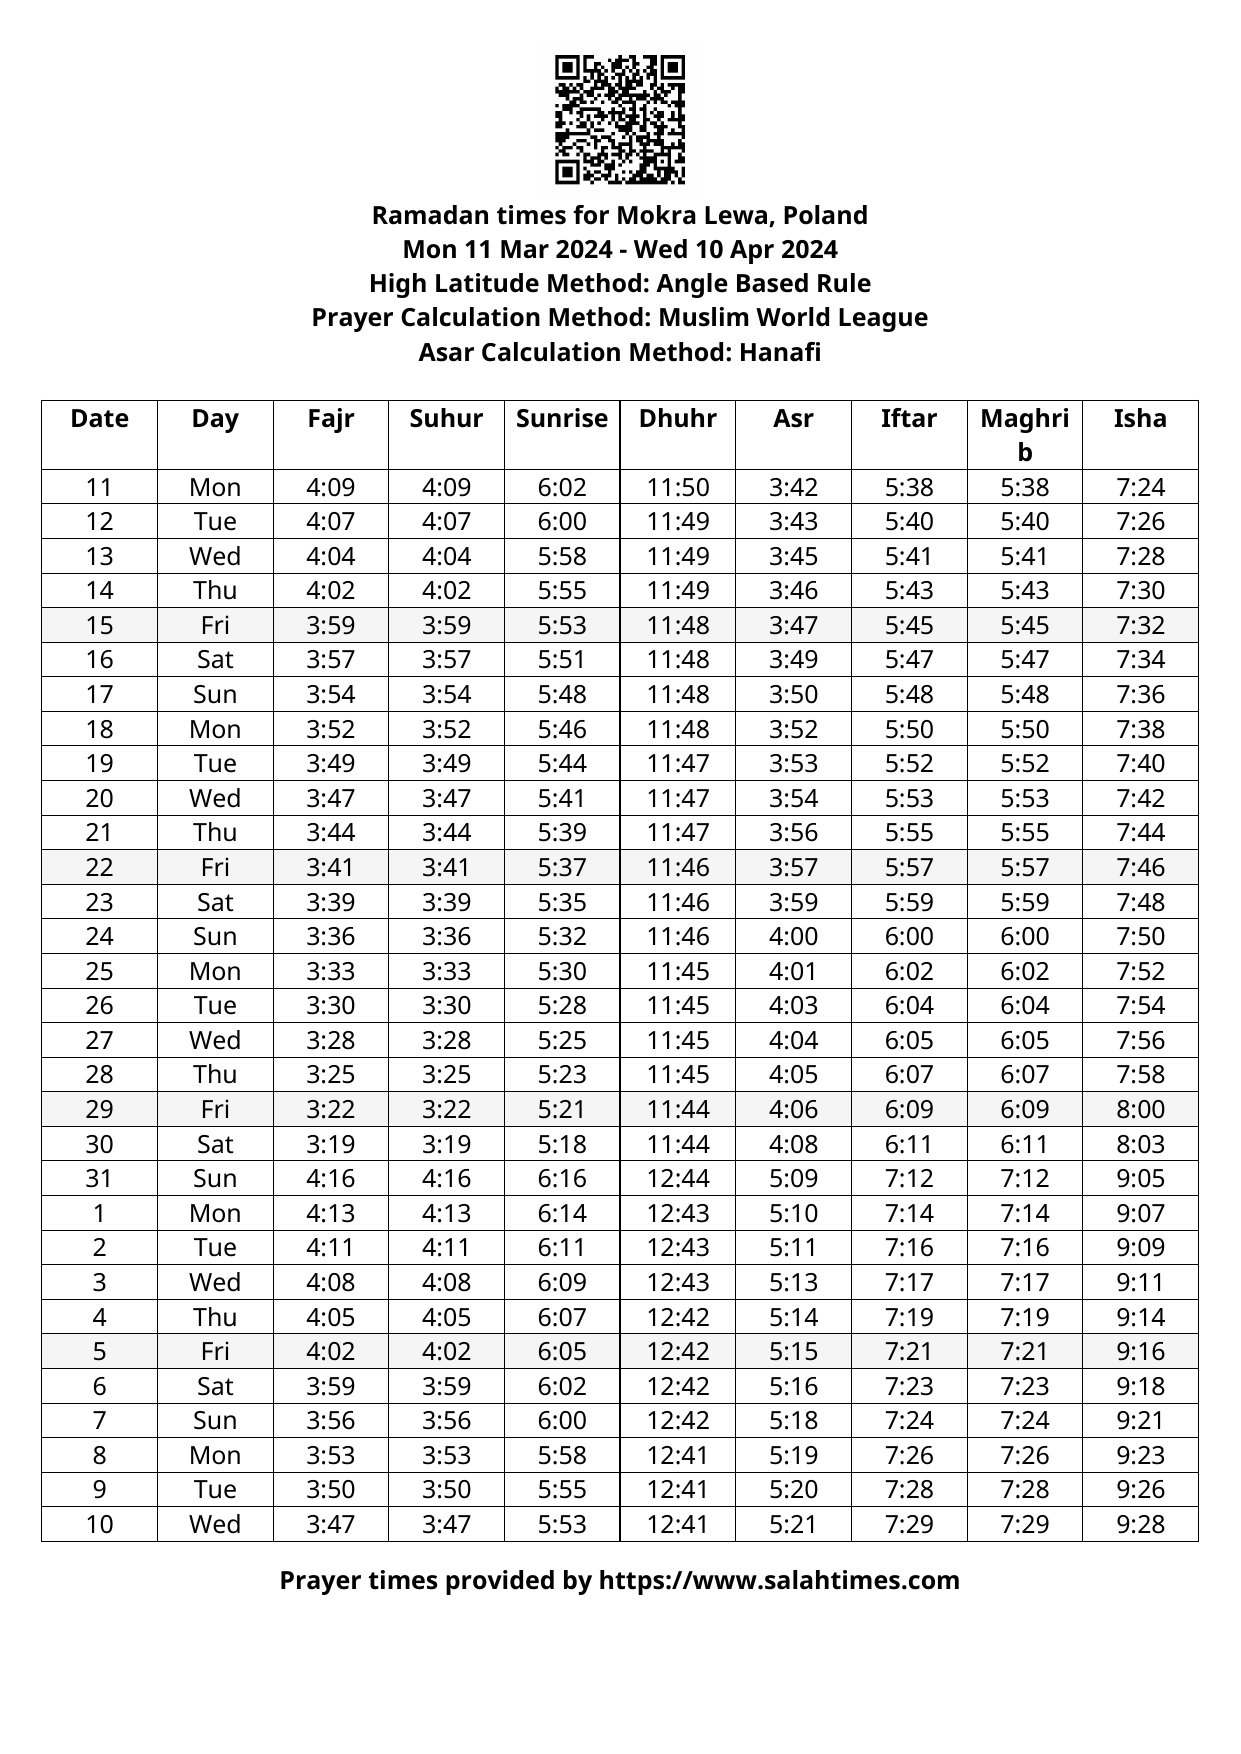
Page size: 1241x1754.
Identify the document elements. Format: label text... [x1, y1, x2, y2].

table_cell 9:16 [1083, 1334, 1198, 1368]
table_cell Thu [158, 816, 273, 849]
table_cell 5:11 [736, 1231, 851, 1264]
table_header Dhuhr [621, 401, 735, 469]
table_cell 12:41 [621, 1507, 735, 1541]
table_cell 7:36 [1083, 677, 1198, 711]
table_cell 3:57 [736, 850, 851, 884]
table_cell 4 [42, 1300, 157, 1333]
table_cell 7:48 [1083, 885, 1198, 918]
table_header Sunrise [505, 401, 619, 469]
table_cell 3:56 [736, 816, 851, 849]
table_cell 5:23 [505, 1058, 619, 1091]
table_cell 7:12 [852, 1161, 967, 1195]
table_cell 4:11 [389, 1231, 504, 1264]
table_cell 12 [42, 504, 157, 538]
table_cell 5:41 [968, 539, 1082, 572]
table_cell 3:19 [274, 1127, 388, 1160]
table_cell 3:25 [274, 1058, 388, 1091]
table_cell 7:54 [1083, 989, 1198, 1022]
table_cell 3:59 [389, 1369, 504, 1402]
table_cell 5:45 [968, 608, 1082, 642]
table_cell 5:53 [505, 608, 619, 642]
table_cell 7:28 [1083, 539, 1198, 572]
table_cell 3:59 [274, 608, 388, 642]
table_cell 12:42 [621, 1404, 735, 1437]
table_cell 3:22 [389, 1092, 504, 1126]
table_cell 13 [42, 539, 157, 572]
table_cell 6:07 [852, 1058, 967, 1091]
table_cell 5:50 [968, 712, 1082, 745]
table_cell 12:41 [621, 1438, 735, 1472]
table_cell Wed [158, 1507, 273, 1541]
table_cell 5:58 [505, 1438, 619, 1472]
table_cell Tue [158, 1231, 273, 1264]
table_cell 6:00 [505, 1404, 619, 1437]
table_cell 6:05 [505, 1334, 619, 1368]
table_cell 5:16 [736, 1369, 851, 1402]
table_cell 5:41 [505, 781, 619, 814]
table_cell 7:42 [1083, 781, 1198, 814]
table_cell 4:13 [274, 1196, 388, 1229]
table_cell 5:41 [852, 539, 967, 572]
table_cell 7:56 [1083, 1023, 1198, 1057]
table_cell Tue [158, 504, 273, 538]
table_cell 5:52 [968, 746, 1082, 780]
text Ramadan times for Mokra Lewa, Poland [42, 198, 1198, 232]
table_cell 6:02 [505, 470, 619, 503]
table_cell 5:21 [736, 1507, 851, 1541]
table_header Suhur [389, 401, 504, 469]
table_cell 3:45 [736, 539, 851, 572]
table_cell 5 [42, 1334, 157, 1368]
table_cell 3:50 [389, 1473, 504, 1506]
table_cell 6:02 [505, 1369, 619, 1402]
table_cell 3:54 [389, 677, 504, 711]
table_cell 9:05 [1083, 1161, 1198, 1195]
table_cell 5:14 [736, 1300, 851, 1333]
table_cell Fri [158, 608, 273, 642]
table_cell 7:21 [968, 1334, 1082, 1368]
table_cell 9:23 [1083, 1438, 1198, 1472]
table_cell 3:39 [389, 885, 504, 918]
table_cell 6:05 [852, 1023, 967, 1057]
table_cell 11:47 [621, 816, 735, 849]
table_cell 5:15 [736, 1334, 851, 1368]
table_cell 22 [42, 850, 157, 884]
table_cell Wed [158, 1265, 273, 1299]
table_cell 3:41 [274, 850, 388, 884]
table_cell 7:24 [968, 1404, 1082, 1437]
table_cell 7:50 [1083, 919, 1198, 953]
table_cell 3:53 [274, 1438, 388, 1472]
table_cell 18 [42, 712, 157, 745]
table_cell 4:02 [274, 1334, 388, 1368]
table_cell 3:47 [389, 1507, 504, 1541]
text High Latitude Method: Angle Based Rule [42, 266, 1198, 300]
table_cell 10 [42, 1507, 157, 1541]
table_cell 7:29 [968, 1507, 1082, 1541]
table_cell 5:39 [505, 816, 619, 849]
table_cell 3:59 [389, 608, 504, 642]
table_cell 4:09 [274, 470, 388, 503]
table_cell 30 [42, 1127, 157, 1160]
table_cell 4:04 [274, 539, 388, 572]
table_cell 8:00 [1083, 1092, 1198, 1126]
table_cell 3:30 [274, 989, 388, 1022]
table_cell 3:44 [389, 816, 504, 849]
table_cell 5:55 [505, 574, 619, 607]
table_cell 4:05 [389, 1300, 504, 1333]
table_cell Sun [158, 919, 273, 953]
table_cell 9:09 [1083, 1231, 1198, 1264]
table_cell 5:55 [968, 816, 1082, 849]
table_cell 5:09 [736, 1161, 851, 1195]
table_cell 7:40 [1083, 746, 1198, 780]
table_cell 9:28 [1083, 1507, 1198, 1541]
table_cell 3:49 [274, 746, 388, 780]
table_cell 11:45 [621, 989, 735, 1022]
table_cell 9 [42, 1473, 157, 1506]
table_cell 6:05 [968, 1023, 1082, 1057]
table_cell 3:54 [736, 781, 851, 814]
table_cell 19 [42, 746, 157, 780]
table_cell 11:45 [621, 1058, 735, 1091]
table_cell 5:13 [736, 1265, 851, 1299]
table_cell 7:32 [1083, 608, 1198, 642]
table_cell 9:07 [1083, 1196, 1198, 1229]
table_cell 11:50 [621, 470, 735, 503]
table_cell 6:11 [852, 1127, 967, 1160]
table_cell Wed [158, 539, 273, 572]
table_cell 7:24 [852, 1404, 967, 1437]
table_cell 11:47 [621, 781, 735, 814]
table_cell 4:05 [274, 1300, 388, 1333]
table_cell 3:36 [274, 919, 388, 953]
table_cell 5:57 [852, 850, 967, 884]
table_cell 12:41 [621, 1473, 735, 1506]
table_cell Mon [158, 712, 273, 745]
table_cell 3:50 [736, 677, 851, 711]
table_cell Mon [158, 954, 273, 987]
table_cell 23 [42, 885, 157, 918]
table_cell 7:26 [1083, 504, 1198, 538]
table_cell 5:52 [852, 746, 967, 780]
table_cell 3:49 [736, 643, 851, 676]
table_cell 11:48 [621, 608, 735, 642]
table_cell 3:44 [274, 816, 388, 849]
table_cell 5:57 [968, 850, 1082, 884]
table_cell 7:23 [968, 1369, 1082, 1402]
table_cell 5:58 [505, 539, 619, 572]
table_cell 26 [42, 989, 157, 1022]
table_cell 6:07 [505, 1300, 619, 1333]
table_cell Fri [158, 850, 273, 884]
table_cell 3:33 [274, 954, 388, 987]
table_cell 11:44 [621, 1127, 735, 1160]
table_cell 7:58 [1083, 1058, 1198, 1091]
table_cell 5:46 [505, 712, 619, 745]
table_cell 3:28 [389, 1023, 504, 1057]
table_cell Sun [158, 1161, 273, 1195]
table_cell 5:48 [505, 677, 619, 711]
table_cell 8 [42, 1438, 157, 1472]
table_cell 3:53 [736, 746, 851, 780]
table_cell 5:51 [505, 643, 619, 676]
table_cell 4:09 [389, 470, 504, 503]
table_cell 5:25 [505, 1023, 619, 1057]
table_cell 11:46 [621, 885, 735, 918]
table_header Asr [736, 401, 851, 469]
table_cell 5:53 [968, 781, 1082, 814]
table_cell 7:26 [968, 1438, 1082, 1472]
table_cell 4:02 [389, 1334, 504, 1368]
table_cell 12:44 [621, 1161, 735, 1195]
table_cell Thu [158, 1300, 273, 1333]
table_cell Tue [158, 1473, 273, 1506]
table_cell Mon [158, 470, 273, 503]
table_cell 9:21 [1083, 1404, 1198, 1437]
table_cell 5:53 [505, 1507, 619, 1541]
table_cell 3:28 [274, 1023, 388, 1057]
table_cell 3:36 [389, 919, 504, 953]
table_cell 4:08 [389, 1265, 504, 1299]
table_cell 3:49 [389, 746, 504, 780]
table_cell 6:11 [968, 1127, 1082, 1160]
table_cell 12:42 [621, 1334, 735, 1368]
table_cell 28 [42, 1058, 157, 1091]
table_cell 4:02 [274, 574, 388, 607]
table_cell 7:34 [1083, 643, 1198, 676]
table_cell 5:30 [505, 954, 619, 987]
table_cell 20 [42, 781, 157, 814]
table_cell Wed [158, 1023, 273, 1057]
table_cell 7:38 [1083, 712, 1198, 745]
table_cell 4:07 [389, 504, 504, 538]
table_cell 7:52 [1083, 954, 1198, 987]
table_cell 3:39 [274, 885, 388, 918]
table_cell 6:09 [852, 1092, 967, 1126]
table_cell 21 [42, 816, 157, 849]
table_cell 5:10 [736, 1196, 851, 1229]
table_cell Sat [158, 643, 273, 676]
table_cell 3:56 [389, 1404, 504, 1437]
table_cell 5:32 [505, 919, 619, 953]
table_cell 7:16 [968, 1231, 1082, 1264]
table_cell 7:28 [852, 1473, 967, 1506]
table_cell 14 [42, 574, 157, 607]
table_cell 3 [42, 1265, 157, 1299]
table_cell 11:48 [621, 643, 735, 676]
table_cell 7:46 [1083, 850, 1198, 884]
table_cell 11:44 [621, 1092, 735, 1126]
table_cell 5:59 [852, 885, 967, 918]
table_cell 5:43 [968, 574, 1082, 607]
table_cell 6:00 [968, 919, 1082, 953]
table_cell 7:23 [852, 1369, 967, 1402]
table_cell Sun [158, 677, 273, 711]
table_cell 11:46 [621, 850, 735, 884]
table_header Iftar [852, 401, 967, 469]
table_cell 4:13 [389, 1196, 504, 1229]
table_cell 3:53 [389, 1438, 504, 1472]
table_cell 9:11 [1083, 1265, 1198, 1299]
table_cell 6:02 [968, 954, 1082, 987]
table_cell 5:40 [852, 504, 967, 538]
table_cell 12:43 [621, 1196, 735, 1229]
table_cell 3:54 [274, 677, 388, 711]
table_cell 5:55 [505, 1473, 619, 1506]
table_cell 15 [42, 608, 157, 642]
table_cell 5:55 [852, 816, 967, 849]
table_cell 5:28 [505, 989, 619, 1022]
table_cell 6:02 [852, 954, 967, 987]
table_header Date [42, 401, 157, 469]
table_cell 9:18 [1083, 1369, 1198, 1402]
table_cell 3:41 [389, 850, 504, 884]
table_cell 3:42 [736, 470, 851, 503]
table_cell 3:57 [274, 643, 388, 676]
table_cell 5:35 [505, 885, 619, 918]
table_cell Tue [158, 746, 273, 780]
table_cell 6:04 [852, 989, 967, 1022]
table_cell 11:48 [621, 712, 735, 745]
table_cell 4:11 [274, 1231, 388, 1264]
table_cell 11:45 [621, 954, 735, 987]
table_cell 16 [42, 643, 157, 676]
table_cell 7:26 [852, 1438, 967, 1472]
table_cell 7:17 [852, 1265, 967, 1299]
table_cell 3:47 [736, 608, 851, 642]
table_cell 7:16 [852, 1231, 967, 1264]
table_cell 3:50 [274, 1473, 388, 1506]
table_cell 3:52 [274, 712, 388, 745]
table_cell Sat [158, 1369, 273, 1402]
table_cell 7:29 [852, 1507, 967, 1541]
table_cell 5:53 [852, 781, 967, 814]
table_cell 4:01 [736, 954, 851, 987]
table_cell 4:16 [389, 1161, 504, 1195]
table_cell 4:08 [736, 1127, 851, 1160]
table_cell 3:30 [389, 989, 504, 1022]
table_cell 5:45 [852, 608, 967, 642]
table_cell 3:47 [274, 781, 388, 814]
table_cell 4:04 [736, 1023, 851, 1057]
table_cell Sat [158, 1127, 273, 1160]
table_cell 7:21 [852, 1334, 967, 1368]
table_cell 3:56 [274, 1404, 388, 1437]
table_cell 7:14 [852, 1196, 967, 1229]
table_cell 11:45 [621, 1023, 735, 1057]
table_cell Mon [158, 1196, 273, 1229]
table_cell 5:37 [505, 850, 619, 884]
table_cell 5:59 [968, 885, 1082, 918]
table_cell 8:03 [1083, 1127, 1198, 1160]
table_cell 7:30 [1083, 574, 1198, 607]
text Prayer times provided by https://www.salahtimes.com [42, 1563, 1198, 1597]
table_cell 3:22 [274, 1092, 388, 1126]
table_cell 5:43 [852, 574, 967, 607]
table_cell 4:07 [274, 504, 388, 538]
table_cell 5:40 [968, 504, 1082, 538]
table_cell 7:19 [852, 1300, 967, 1333]
table_cell 5:44 [505, 746, 619, 780]
table_cell 3:47 [389, 781, 504, 814]
table_cell 12:43 [621, 1265, 735, 1299]
table_cell 4:16 [274, 1161, 388, 1195]
table_header Isha [1083, 401, 1198, 469]
picture [542, 41, 699, 198]
table_cell 11:46 [621, 919, 735, 953]
table_cell 3:19 [389, 1127, 504, 1160]
table_cell 7:19 [968, 1300, 1082, 1333]
table_cell 6:00 [505, 504, 619, 538]
table_cell 3:59 [736, 885, 851, 918]
table_cell 6:00 [852, 919, 967, 953]
table_cell 3:25 [389, 1058, 504, 1091]
table_cell 5:47 [968, 643, 1082, 676]
table_cell 5:19 [736, 1438, 851, 1472]
table_cell Sat [158, 885, 273, 918]
table_cell 6:09 [505, 1265, 619, 1299]
table_cell 11:49 [621, 539, 735, 572]
table_cell 3:33 [389, 954, 504, 987]
table_cell 11 [42, 470, 157, 503]
table_cell 6 [42, 1369, 157, 1402]
table_cell 9:26 [1083, 1473, 1198, 1506]
table_cell 5:50 [852, 712, 967, 745]
text Asar Calculation Method: Hanafi [42, 334, 1198, 368]
table_cell 2 [42, 1231, 157, 1264]
table_cell 4:08 [274, 1265, 388, 1299]
table_cell 5:47 [852, 643, 967, 676]
table_cell 7:14 [968, 1196, 1082, 1229]
table_cell 11:48 [621, 677, 735, 711]
table_cell 5:20 [736, 1473, 851, 1506]
table_cell Thu [158, 574, 273, 607]
table_cell 3:57 [389, 643, 504, 676]
table_cell Thu [158, 1058, 273, 1091]
table_cell 3:59 [274, 1369, 388, 1402]
table_cell 3:43 [736, 504, 851, 538]
table_cell 4:05 [736, 1058, 851, 1091]
table_cell 7:44 [1083, 816, 1198, 849]
table_cell 3:52 [389, 712, 504, 745]
table_cell 11:49 [621, 574, 735, 607]
text Prayer Calculation Method: Muslim World League [42, 300, 1198, 334]
table_cell 4:02 [389, 574, 504, 607]
table_cell 6:14 [505, 1196, 619, 1229]
table_cell 25 [42, 954, 157, 987]
table_cell 9:14 [1083, 1300, 1198, 1333]
table_cell 5:38 [968, 470, 1082, 503]
table_cell 5:18 [505, 1127, 619, 1160]
table_cell 17 [42, 677, 157, 711]
table_cell 7:24 [1083, 470, 1198, 503]
table_cell 3:47 [274, 1507, 388, 1541]
table_cell Fri [158, 1334, 273, 1368]
table_cell 7:12 [968, 1161, 1082, 1195]
table_header Day [158, 401, 273, 469]
table_cell 24 [42, 919, 157, 953]
table_cell 4:00 [736, 919, 851, 953]
table_cell 3:46 [736, 574, 851, 607]
table_cell 6:04 [968, 989, 1082, 1022]
table_cell 27 [42, 1023, 157, 1057]
table_cell Mon [158, 1438, 273, 1472]
table_cell 1 [42, 1196, 157, 1229]
table_cell 6:09 [968, 1092, 1082, 1126]
table_cell 4:06 [736, 1092, 851, 1126]
table_cell Fri [158, 1092, 273, 1126]
table_cell 5:21 [505, 1092, 619, 1126]
table_cell Wed [158, 781, 273, 814]
table_cell 31 [42, 1161, 157, 1195]
table_cell 4:04 [389, 539, 504, 572]
table_cell 11:47 [621, 746, 735, 780]
table_cell 11:49 [621, 504, 735, 538]
table_cell Tue [158, 989, 273, 1022]
table_cell 12:42 [621, 1300, 735, 1333]
table_cell 5:48 [852, 677, 967, 711]
table_cell Sun [158, 1404, 273, 1437]
table_header Fajr [274, 401, 388, 469]
table_cell 3:52 [736, 712, 851, 745]
table_cell 5:18 [736, 1404, 851, 1437]
table_cell 7 [42, 1404, 157, 1437]
table_cell 12:42 [621, 1369, 735, 1402]
table_cell 7:17 [968, 1265, 1082, 1299]
table_cell 5:48 [968, 677, 1082, 711]
table_cell 6:16 [505, 1161, 619, 1195]
table_cell 4:03 [736, 989, 851, 1022]
table_cell 6:11 [505, 1231, 619, 1264]
table_cell 6:07 [968, 1058, 1082, 1091]
text Mon 11 Mar 2024 - Wed 10 Apr 2024 [42, 232, 1198, 266]
table_cell 29 [42, 1092, 157, 1126]
table_cell 7:28 [968, 1473, 1082, 1506]
table_cell 5:38 [852, 470, 967, 503]
table_cell 12:43 [621, 1231, 735, 1264]
table_header Maghrib [968, 401, 1082, 469]
